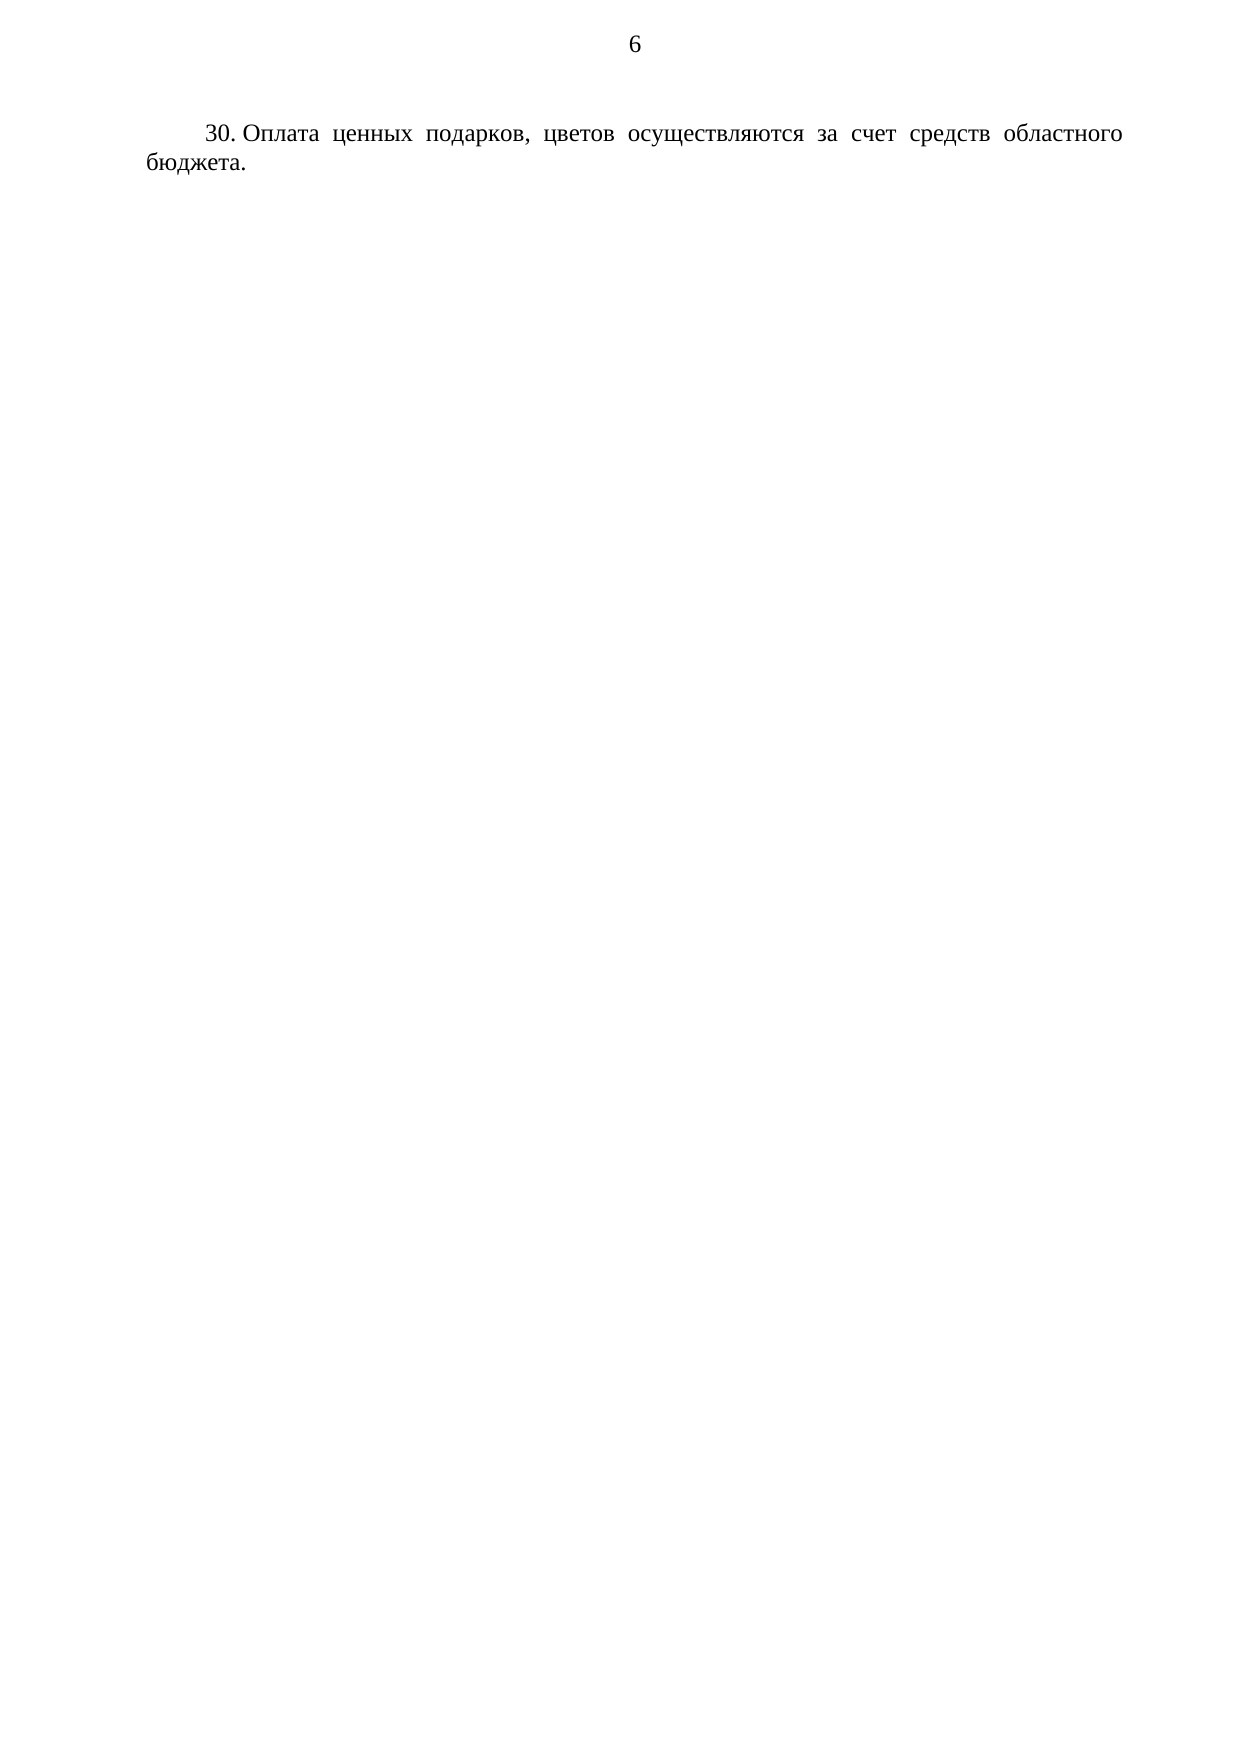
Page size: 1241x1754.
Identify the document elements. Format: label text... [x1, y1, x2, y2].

text 30. Оплата ценных подарков, цветов осуществляются за счет средств областного бюджета. [146, 118, 1123, 176]
